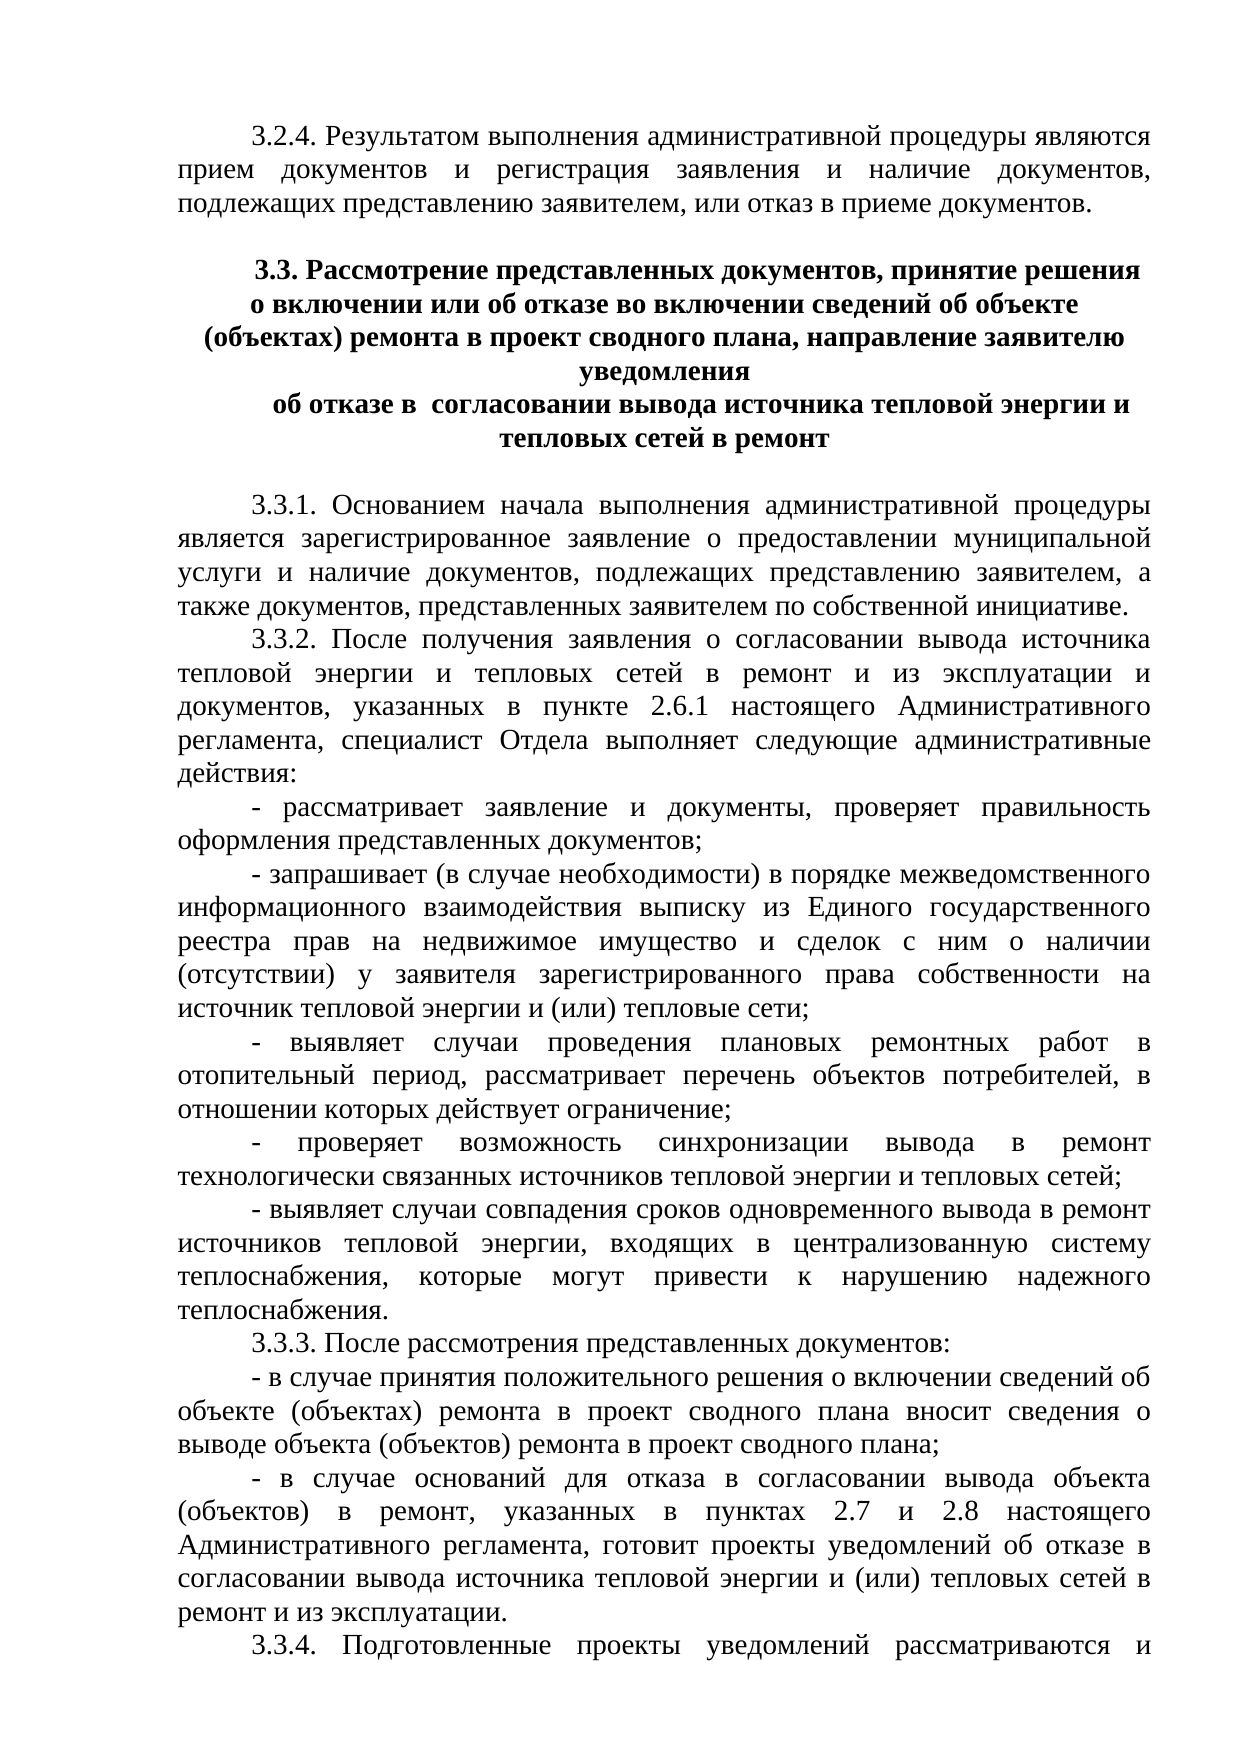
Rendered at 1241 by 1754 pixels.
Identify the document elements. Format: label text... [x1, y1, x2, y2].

text - в случае принятия положительного решения о включении сведений об объекте (объектах) ремонта в проект сводного плана вносит сведения о выводе объекта (объектов) ремонта в проект сводного плана; [177, 1359, 1152, 1460]
text 3.2.4. Результатом выполнения административной процедуры являются прием документов и регистрация заявления и наличие документов, подлежащих представлению заявителем, или отказ в приеме документов. [177, 118, 1152, 219]
text 3.3.2. После получения заявления о согласовании вывода источника тепловой энергии и тепловых сетей в ремонт и из эксплуатации и документов, указанных в пункте 2.6.1 настоящего Административного регламента, специалист Отдела выполняет следующие административные действия: [177, 621, 1152, 789]
text - выявляет случаи совпадения сроков одновременного вывода в ремонт источников тепловой энергии, входящих в централизованную систему теплоснабжения, которые могут привести к нарушению надежного теплоснабжения. [177, 1191, 1152, 1326]
text - в случае оснований для отказа в согласовании вывода объекта (объектов) в ремонт, указанных в пунктах 2.7 и 2.8 настоящего Административного регламента, готовит проекты уведомлений об отказе в согласовании вывода источника тепловой энергии и (или) тепловых сетей в ремонт и из эксплуатации. [177, 1460, 1152, 1627]
text 3.3. Рассмотрение представленных документов, принятие решения о включении или об отказе во включении сведений об объекте (объектах) ремонта в проект сводного плана, направление заявителю уведомления [177, 252, 1152, 386]
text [177, 1627, 1152, 1661]
text - рассматривает заявление и документы, проверяет правильность оформления представленных документов; [177, 789, 1152, 856]
text 3.3.1. Основанием начала выполнения административной процедуры является зарегистрированное заявление о предоставлении муниципальной услуги и наличие документов, подлежащих представлению заявителем, а также документов, представленных заявителем по собственной инициативе. [177, 487, 1152, 621]
text об отказе в согласовании вывода источника тепловой энергии и тепловых сетей в ремонт [177, 386, 1152, 453]
text - проверяет возможность синхронизации вывода в ремонт технологически связанных источников тепловой энергии и тепловых сетей; [177, 1124, 1152, 1191]
text 3.3.3. После рассмотрения представленных документов: [177, 1326, 1152, 1359]
text - выявляет случаи проведения плановых ремонтных работ в отопительный период, рассматривает перечень объектов потребителей, в отношении которых действует ограничение; [177, 1024, 1152, 1124]
text - запрашивает (в случае необходимости) в порядке межведомственного информационного взаимодействия выписку из Единого государственного реестра прав на недвижимое имущество и сделок с ним о наличии (отсутствии) у заявителя зарегистрированного права собственности на источник тепловой энергии и (или) тепловые сети; [177, 856, 1152, 1024]
